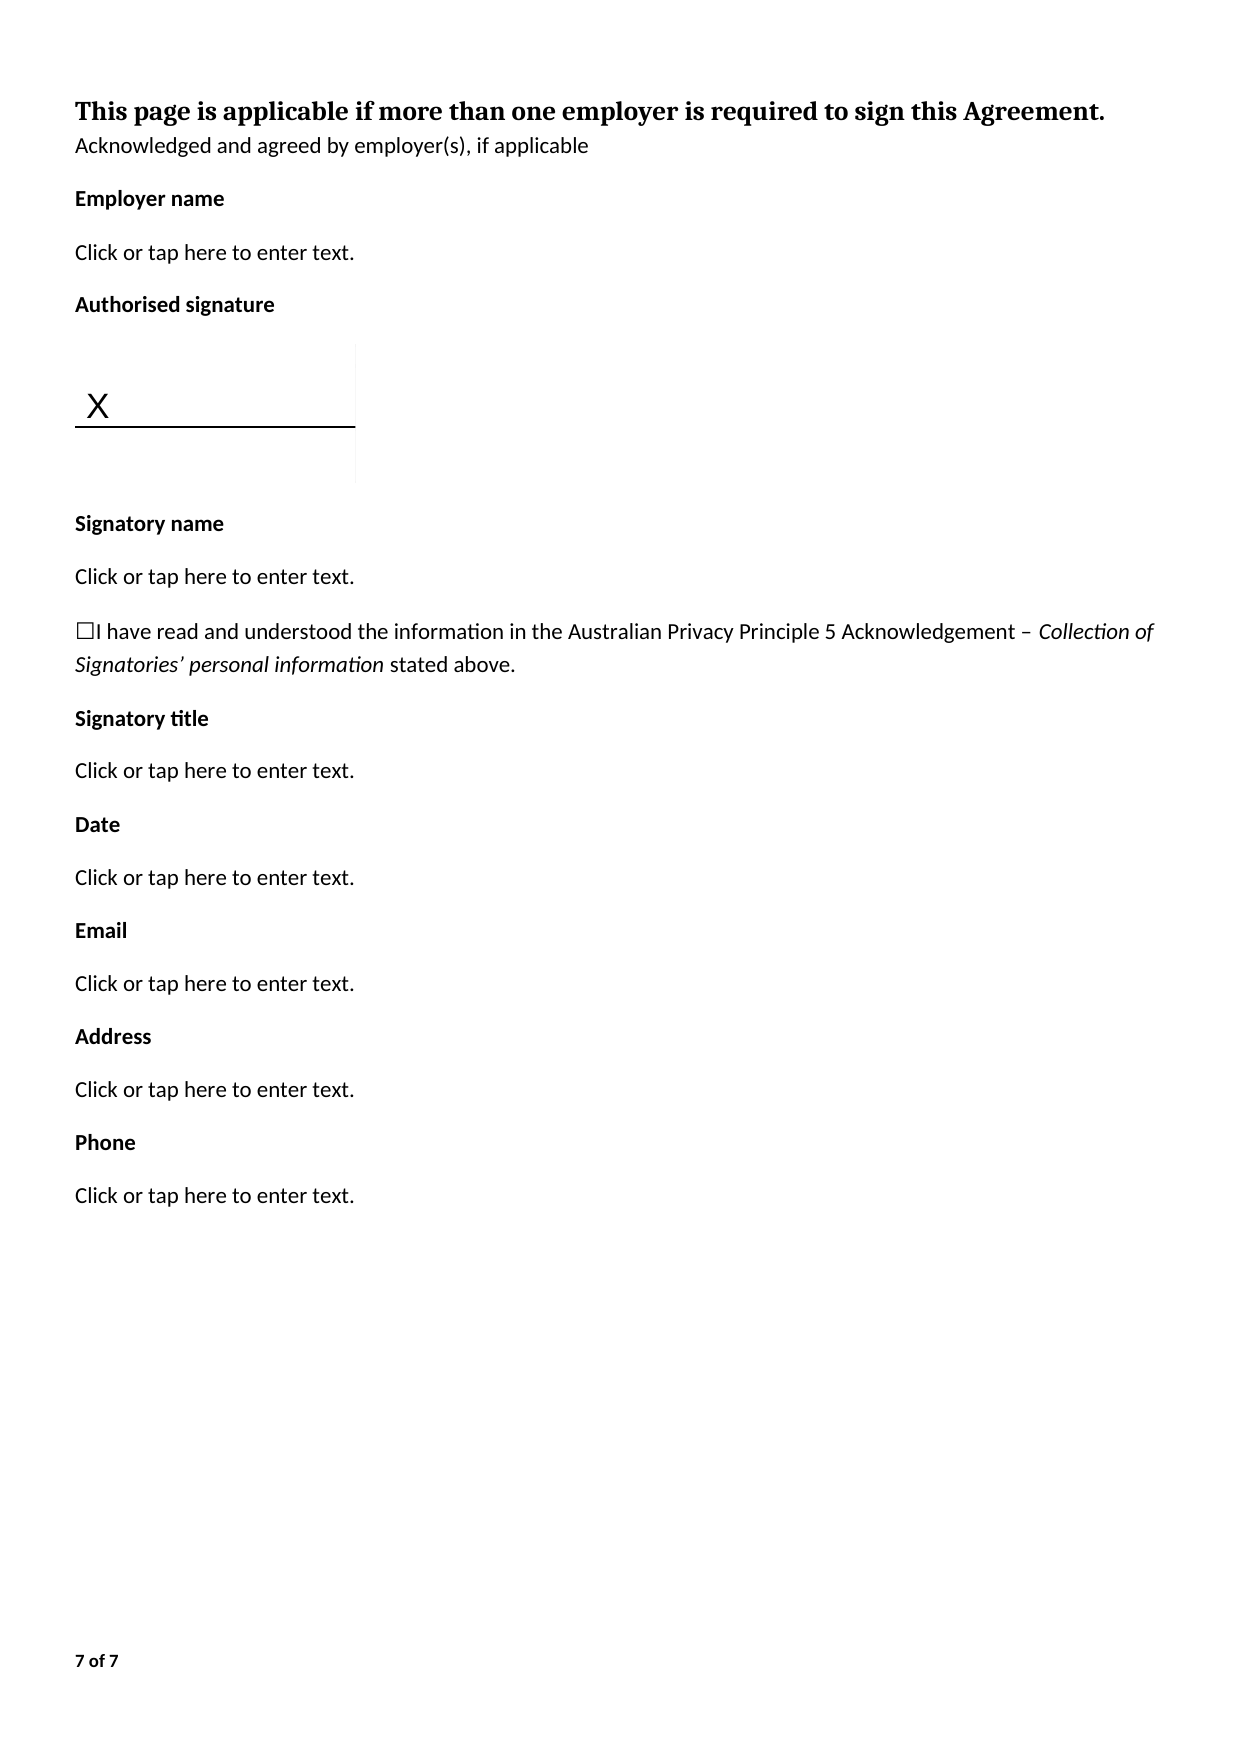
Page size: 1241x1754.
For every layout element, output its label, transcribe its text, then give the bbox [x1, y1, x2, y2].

text Signatory name [75, 509, 1165, 537]
text Signatory title [75, 704, 1165, 732]
text Date [75, 810, 1165, 838]
text Employer name [75, 184, 1165, 213]
text Authorised signature [75, 291, 1165, 319]
text Acknowledged and agreed by employer(s), if applicable [75, 132, 1165, 159]
text Email [75, 916, 1165, 944]
text I have read and understood the information in the Australian Privacy Principle 5 Acknowledgement – Collection of Signatories’ personal information stated above. [75, 615, 1165, 679]
subtitle This page is applicable if more than one employer is required to sign this Agreement. [75, 96, 1165, 127]
text Address [75, 1022, 1165, 1050]
text Phone [75, 1128, 1165, 1156]
